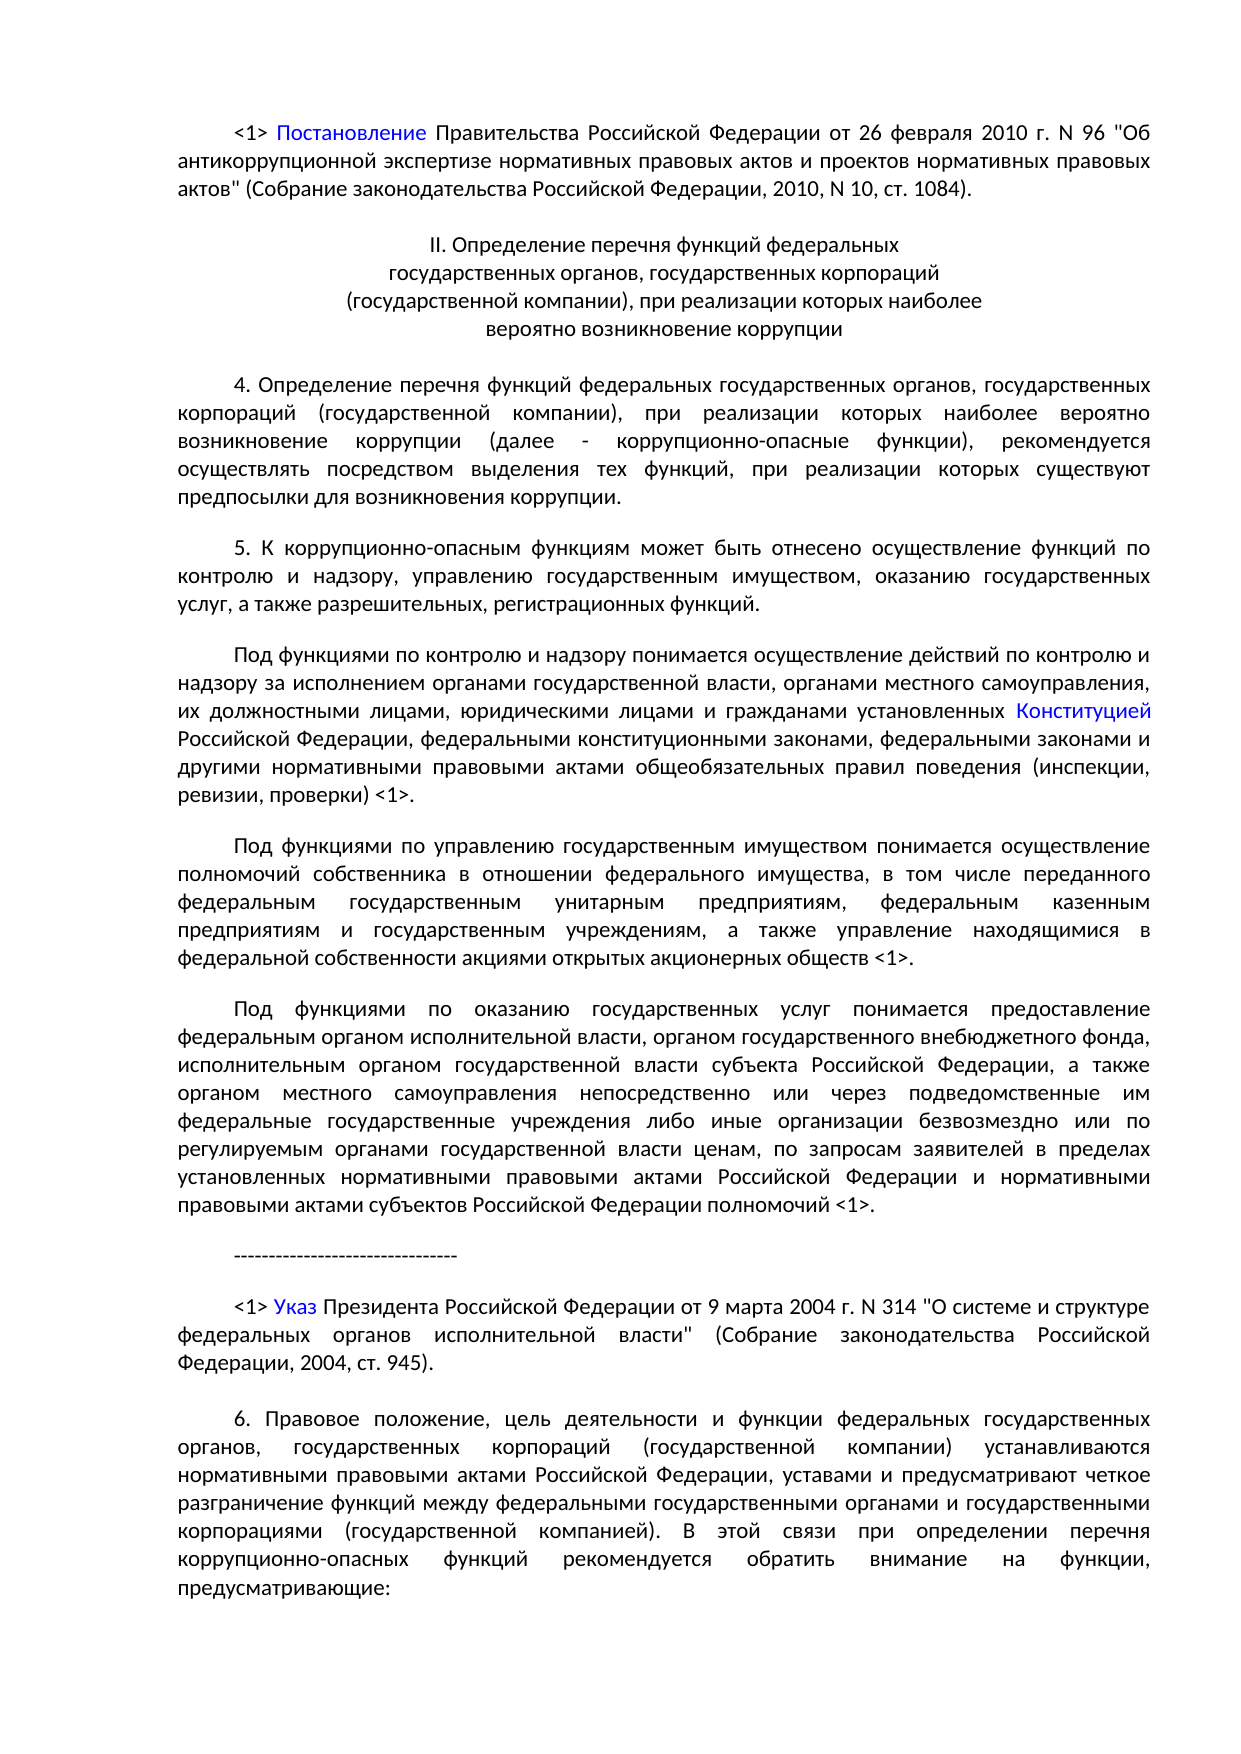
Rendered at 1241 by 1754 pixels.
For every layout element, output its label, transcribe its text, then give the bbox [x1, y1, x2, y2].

text 5. К коррупционно-опасным функциям может быть отнесено осуществление функций по контролю и надзору, управлению государственным имуществом, оказанию государственных услуг, а также разрешительных, регистрационных функций. [177, 533, 1152, 617]
text 4. Определение перечня функций федеральных государственных органов, государственных корпораций (государственной компании), при реализации которых наиболее вероятно возникновение коррупции (далее - коррупционно-опасные функции), рекомендуется осуществлять посредством выделения тех функций, при реализации которых существуют предпосылки для возникновения коррупции. [177, 370, 1152, 510]
text 6. Правовое положение, цель деятельности и функции федеральных государственных органов, государственных корпораций (государственной компании) устанавливаются нормативными правовыми актами Российской Федерации, уставами и предусматривают четкое разграничение функций между федеральными государственными органами и государственными корпорациями (государственной компанией). В этой связи при определении перечня коррупционно-опасных функций рекомендуется обратить внимание на функции, предусматривающие: [177, 1404, 1152, 1601]
text <1> Постановление Правительства Российской Федерации от 26 февраля 2010 г. N 96 "Об антикоррупционной экспертизе нормативных правовых актов и проектов нормативных правовых актов" (Собрание законодательства Российской Федерации, 2010, N 10, ст. 1084). [177, 118, 1152, 202]
text II. Определение перечня функций федеральных [177, 230, 1152, 258]
text -------------------------------- [177, 1241, 1152, 1269]
text Под функциями по управлению государственным имуществом понимается осуществление полномочий собственника в отношении федерального имущества, в том числе переданного федеральным государственным унитарным предприятиям, федеральным казенным предприятиям и государственным учреждениям, а также управление находящимися в федеральной собственности акциями открытых акционерных обществ <1>. [177, 831, 1152, 971]
text Под функциями по контролю и надзору понимается осуществление действий по контролю и надзору за исполнением органами государственной власти, органами местного самоуправления, их должностными лицами, юридическими лицами и гражданами установленных Конституцией Российской Федерации, федеральными конституционными законами, федеральными законами и другими нормативными правовыми актами общеобязательных правил поведения (инспекции, ревизии, проверки) <1>. [177, 640, 1152, 808]
text государственных органов, государственных корпораций [177, 258, 1152, 286]
text Под функциями по оказанию государственных услуг понимается предоставление федеральным органом исполнительной власти, органом государственного внебюджетного фонда, исполнительным органом государственной власти субъекта Российской Федерации, а также органом местного самоуправления непосредственно или через подведомственные им федеральные государственные учреждения либо иные организации безвозмездно или по регулируемым органами государственной власти ценам, по запросам заявителей в пределах установленных нормативными правовыми актами Российской Федерации и нормативными правовыми актами субъектов Российской Федерации полномочий <1>. [177, 994, 1152, 1218]
text (государственной компании), при реализации которых наиболее [177, 286, 1152, 314]
text вероятно возникновение коррупции [177, 314, 1152, 342]
text <1> Указ Президента Российской Федерации от 9 марта 2004 г. N 314 "О системе и структуре федеральных органов исполнительной власти" (Собрание законодательства Российской Федерации, 2004, ст. 945). [177, 1292, 1152, 1376]
